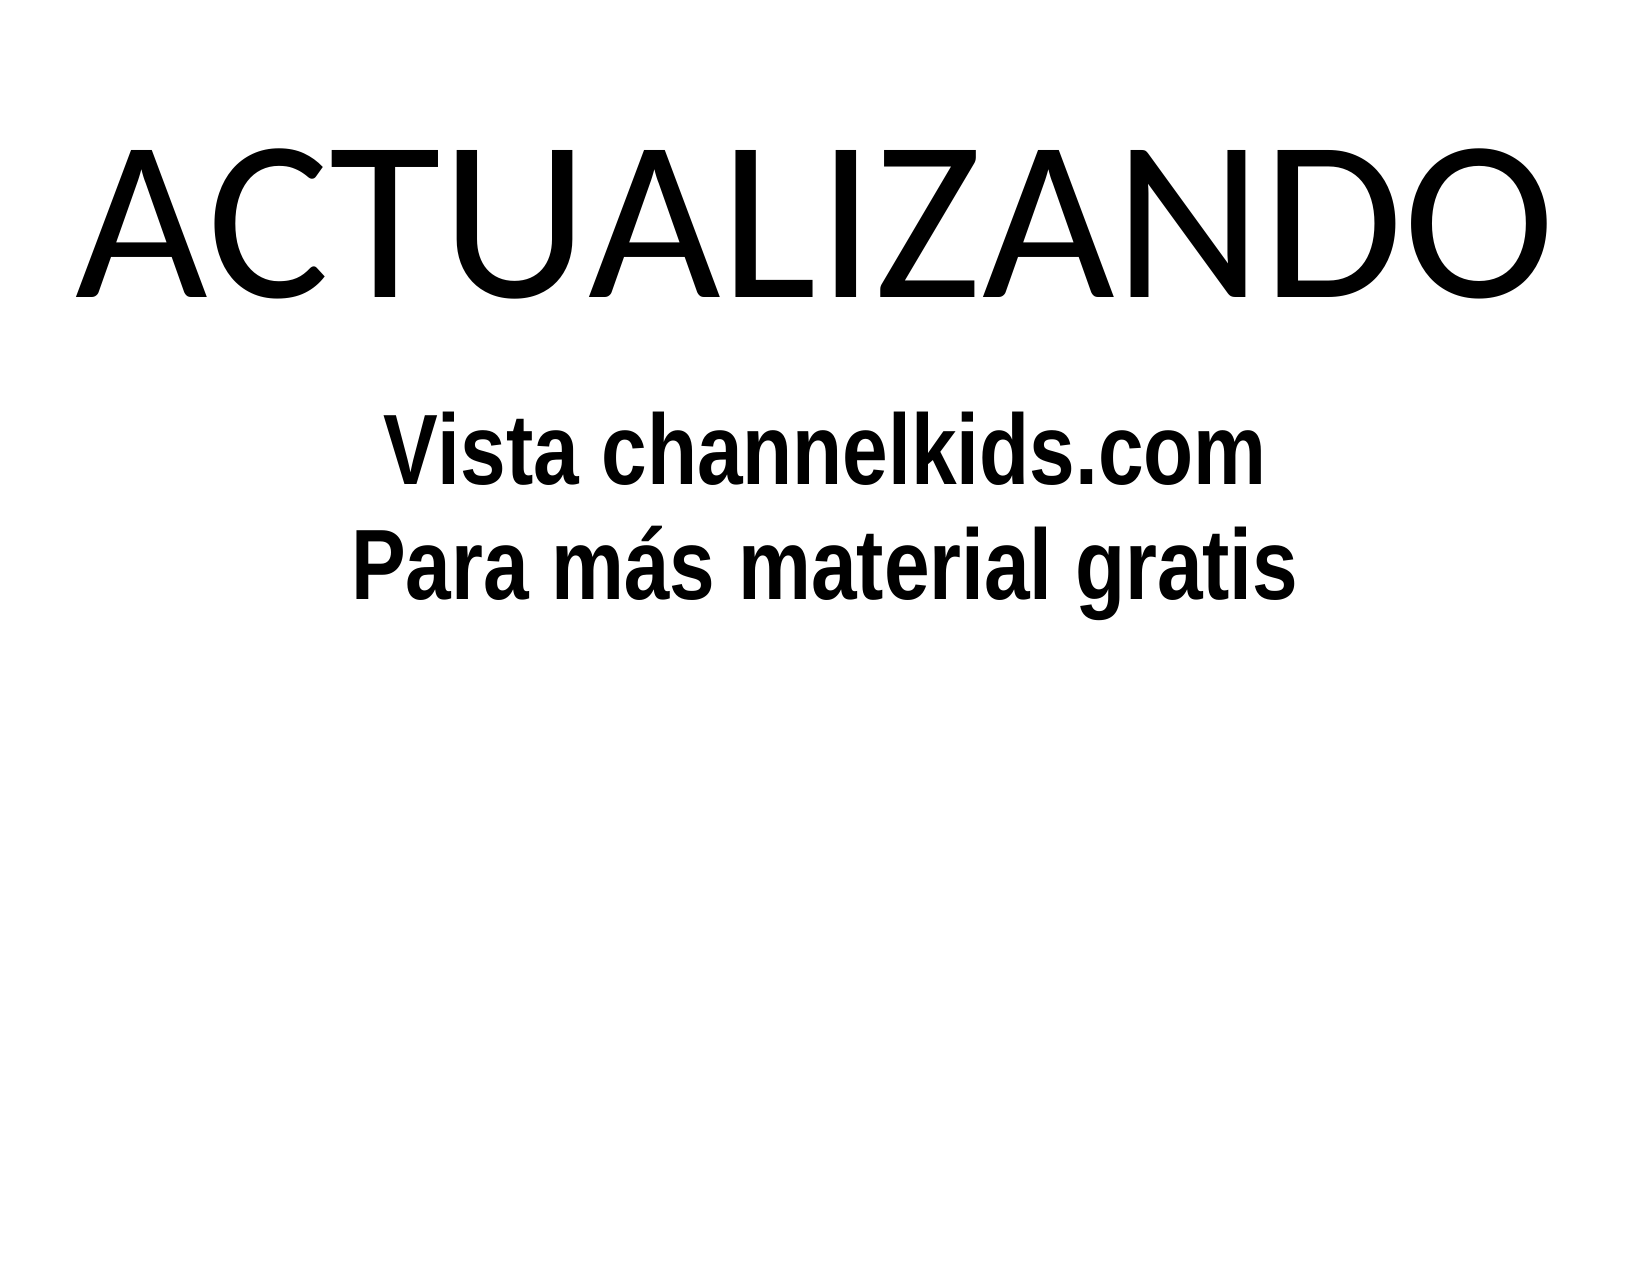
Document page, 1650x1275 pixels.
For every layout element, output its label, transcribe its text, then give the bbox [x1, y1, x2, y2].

text ACTUALIZANDO [75, 75, 1575, 355]
text Para más material gratis [75, 506, 1575, 620]
text Vista channelkids.com [75, 391, 1575, 506]
